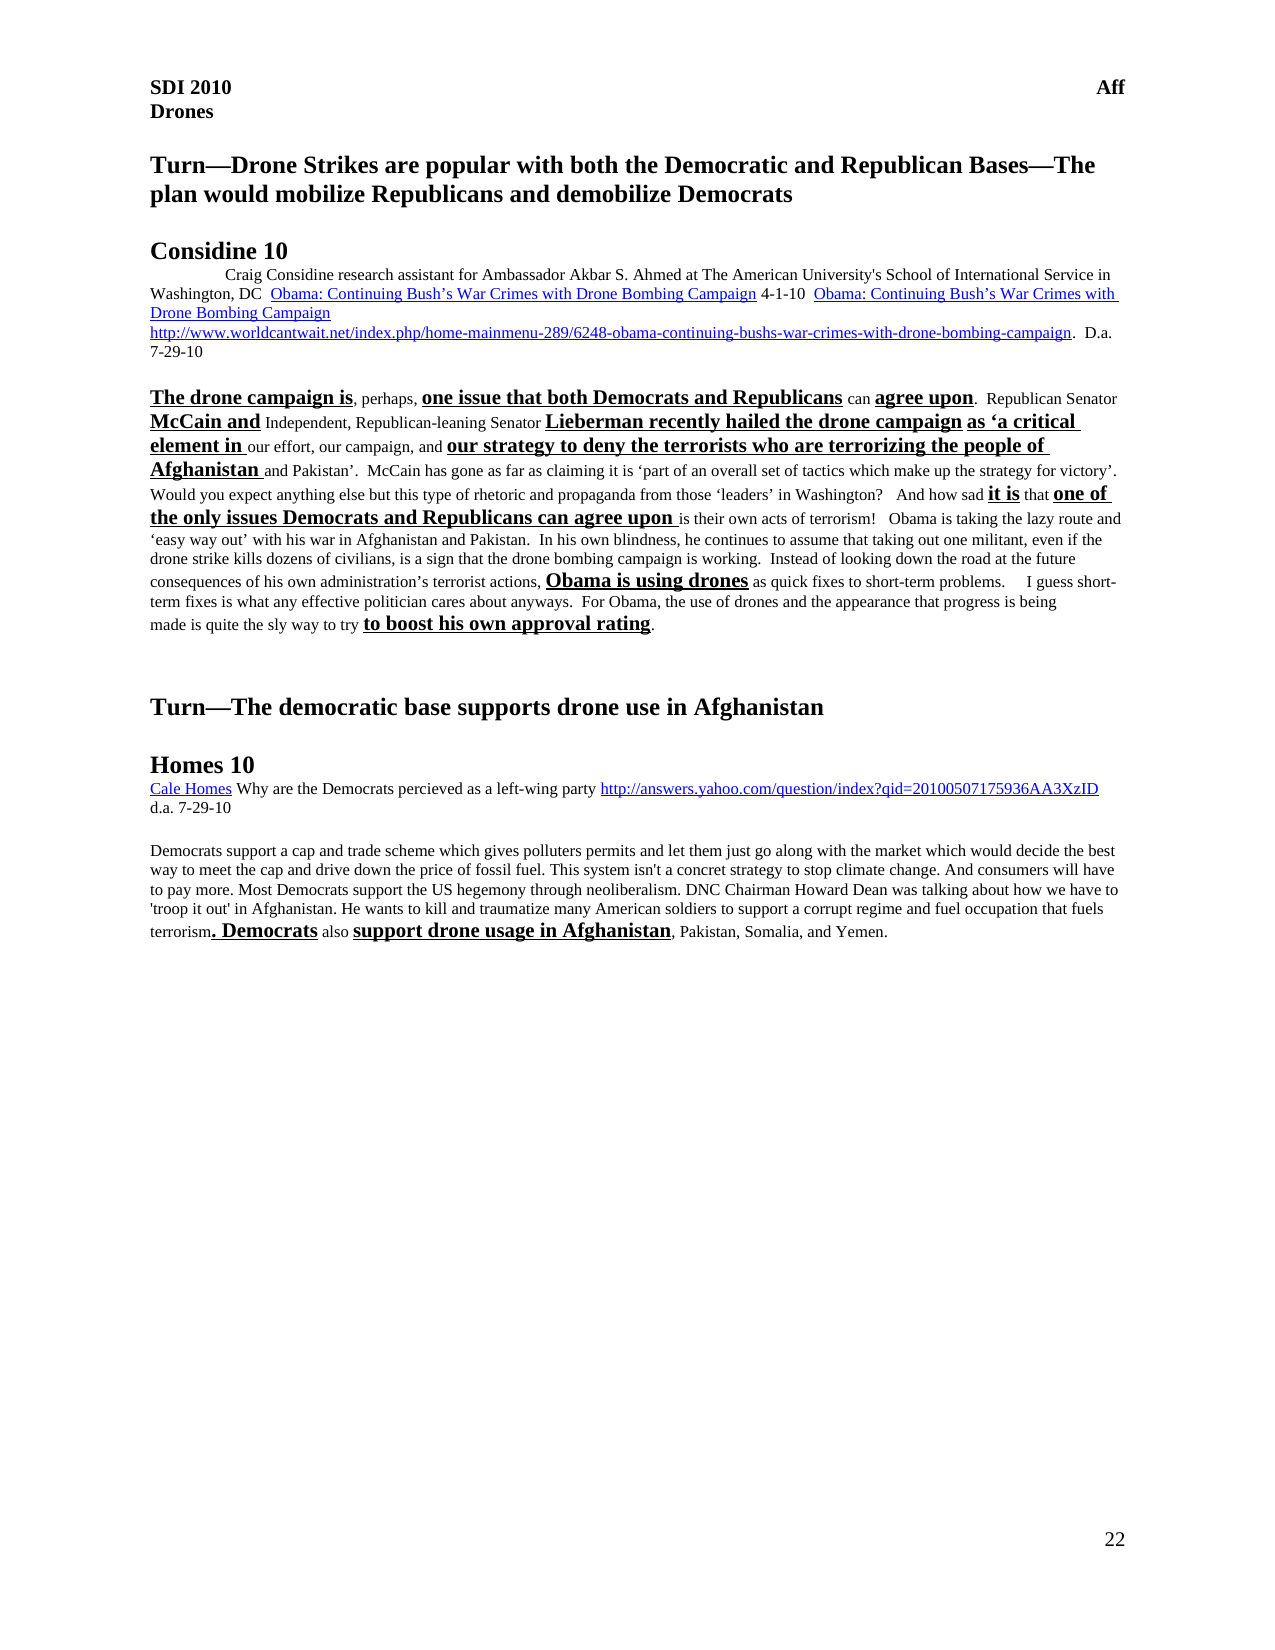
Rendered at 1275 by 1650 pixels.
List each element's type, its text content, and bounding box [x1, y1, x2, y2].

text Cale Homes Why are the Democrats percieved as a left-wing party http://answers.yahoo.com/question/index?qid=20100507175936AA3XzID d.a. 7-29-10 [150, 779, 1125, 817]
text Turn—Drone Strikes are popular with both the Democratic and Republican Bases—The plan would mobilize Republicans and demobilize Democrats [150, 150, 1125, 207]
text Considine 10 [150, 236, 1125, 265]
text http://www.worldcantwait.net/index.php/home-mainmenu-289/6248-obama-continuing-bushs-war-crimes-with-drone-bombing-campaign. D.a. 7-29-10 [150, 322, 1125, 361]
text Turn—The democratic base supports drone use in Afghanistan [150, 692, 1125, 721]
text Homes 10 [150, 750, 1125, 779]
text Craig Considine research assistant for Ambassador Akbar S. Ahmed at The American University's School of International Service in Washington, DC Obama: Continuing Bush’s War Crimes with Drone Bombing Campaign 4-1-10 Obama: Continuing Bush’s War Crimes with Drone Bombing Campaign [150, 265, 1125, 322]
text The drone campaign is, perhaps, one issue that both Democrats and Republicans can agree upon. Republican Senator McCain and Independent, Republican-leaning Senator Lieberman recently hailed the drone campaign as ‘a critical element in our effort, our campaign, and our strategy to deny the terrorists who are terrorizing the people of Afghanistan and Pakistan’. McCain has gone as far as claiming it is ‘part of an overall set of tactics which make up the strategy for victory’. Would you expect anything else but this type of rhetoric and propaganda from those ‘leaders’ in Washington? And how sad it is that one of the only issues Democrats and Republicans can agree upon is their own acts of terrorism! Obama is taking the lazy route and ‘easy way out’ with his war in Afghanistan and Pakistan. In his own blindness, he continues to assume that taking out one militant, even if the drone strike kills dozens of civilians, is a sign that the drone bombing campaign is working. Instead of looking down the road at the future consequences of his own administration’s terrorist actions, Obama is using drones as quick fixes to short-term problems. I guess short-term fixes is what any effective politician cares about anyways. For Obama, the use of drones and the appearance that progress is being made is quite the sly way to try to boost his own approval rating. [150, 385, 1125, 635]
text Democrats support a cap and trade scheme which gives polluters permits and let them just go along with the market which would decide the best way to meet the cap and drive down the price of fossil fuel. This system isn't a concret strategy to stop climate change. And consumers will have to pay more. Most Democrats support the US hegemony through neoliberalism. DNC Chairman Howard Dean was talking about how we have to 'troop it out' in Afghanistan. He wants to kill and traumatize many American soldiers to support a corrupt regime and fuel occupation that fuels terrorism. Democrats also support drone usage in Afghanistan, Pakistan, Somalia, and Yemen. [150, 841, 1125, 942]
